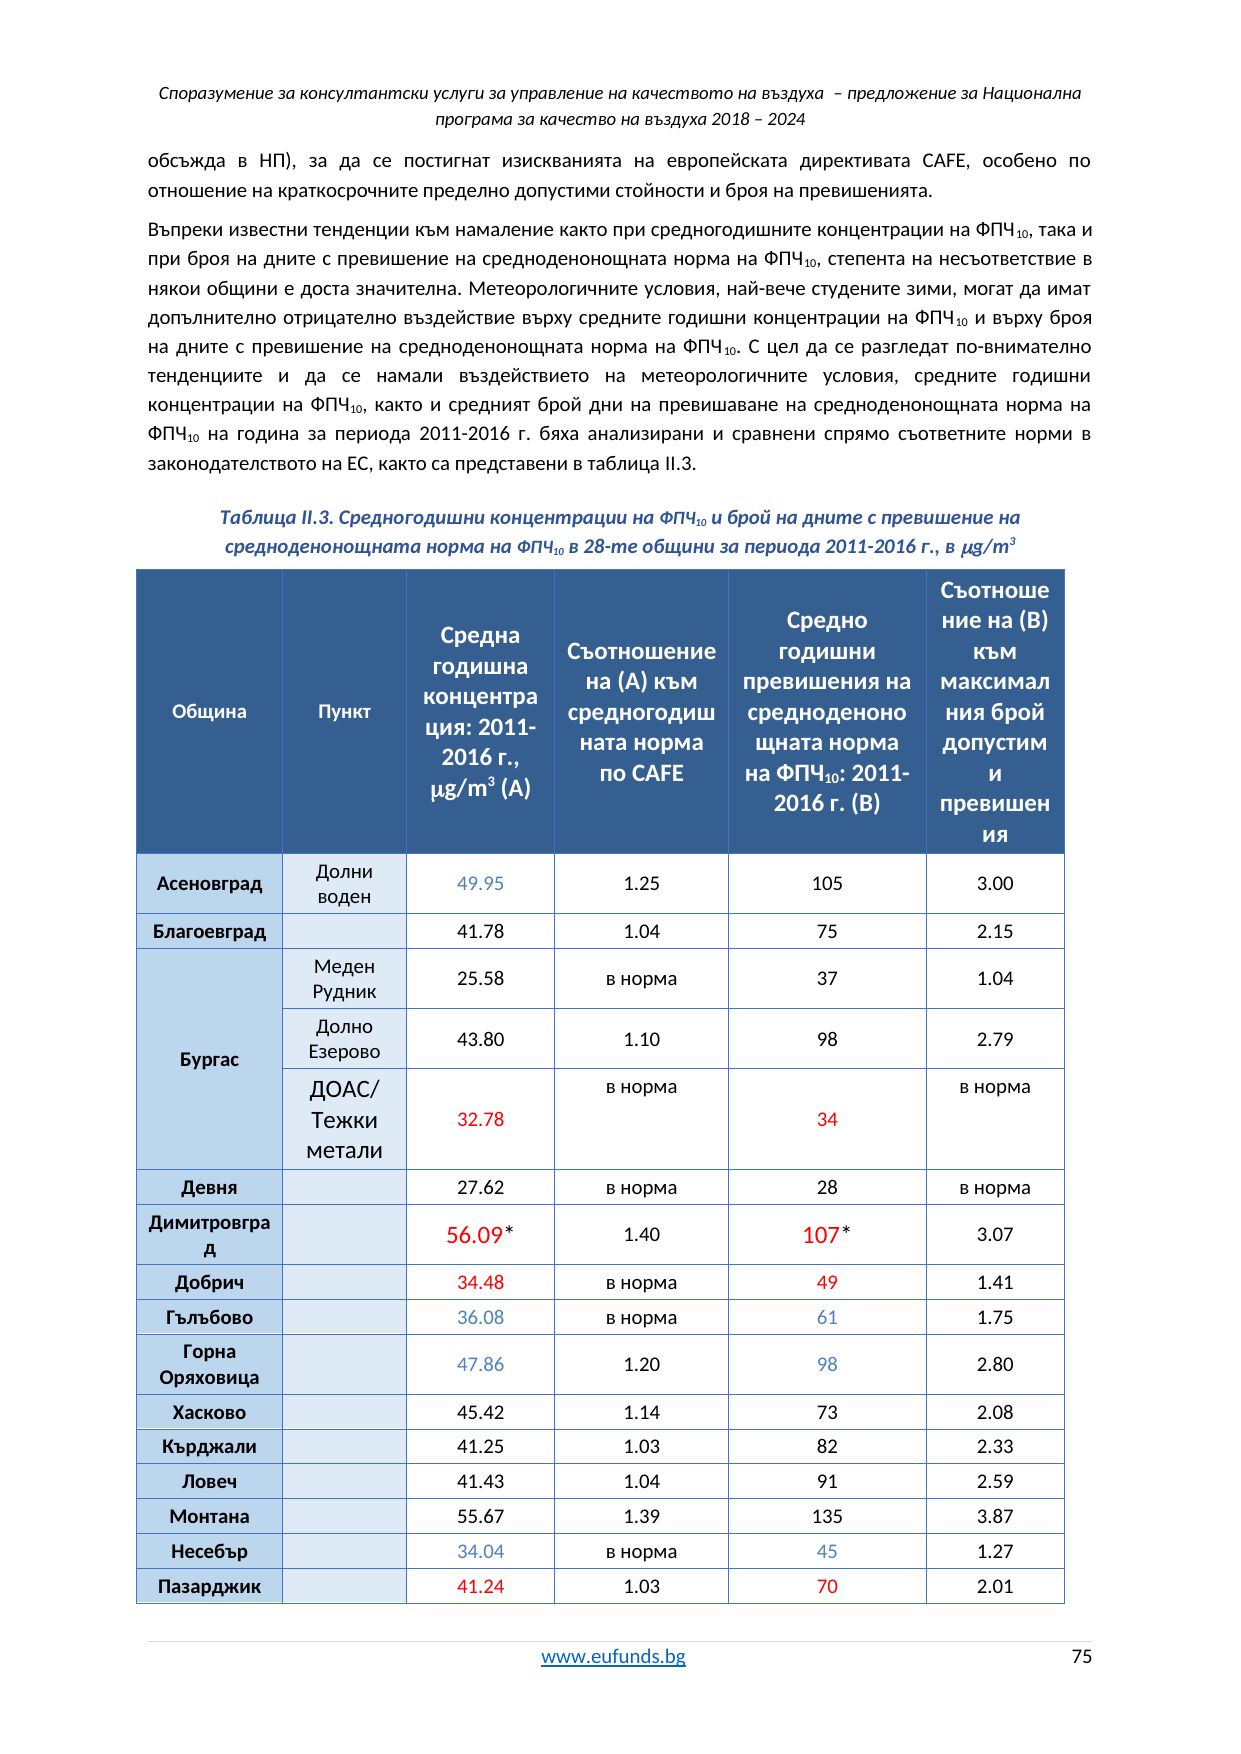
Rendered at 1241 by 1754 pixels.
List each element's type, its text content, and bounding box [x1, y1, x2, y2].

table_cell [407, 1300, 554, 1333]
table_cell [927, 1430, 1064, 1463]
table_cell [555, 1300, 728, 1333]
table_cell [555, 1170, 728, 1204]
text Въпреки известни тенденции към намаление както при средногодишните концентрации на ФПЧ10, така и при броя на дните с превишение на средноденонощната норма на ФПЧ10, степента на несъответствие в някои общини е доста значителна. Метеорологичните условия, най-вече студените зими, могат да имат допълнително отрицателно въздействие върху средните годишни концентрации на ФПЧ10 и върху броя на дните с превишение на средноденонощната норма на ФПЧ10. С цел да се разгледат по-внимателно тенденциите и да се намали въздействието на метеорологичните условия, средните годишни концентрации на ФПЧ10, както и средният брой дни на превишаване на средноденонощната норма на ФПЧ10 на година за периода 2011-2016 г. бяха анализирани и сравнени спрямо съответните норми в законодателството на ЕС, както са представени в таблица II.3. [148, 216, 1092, 475]
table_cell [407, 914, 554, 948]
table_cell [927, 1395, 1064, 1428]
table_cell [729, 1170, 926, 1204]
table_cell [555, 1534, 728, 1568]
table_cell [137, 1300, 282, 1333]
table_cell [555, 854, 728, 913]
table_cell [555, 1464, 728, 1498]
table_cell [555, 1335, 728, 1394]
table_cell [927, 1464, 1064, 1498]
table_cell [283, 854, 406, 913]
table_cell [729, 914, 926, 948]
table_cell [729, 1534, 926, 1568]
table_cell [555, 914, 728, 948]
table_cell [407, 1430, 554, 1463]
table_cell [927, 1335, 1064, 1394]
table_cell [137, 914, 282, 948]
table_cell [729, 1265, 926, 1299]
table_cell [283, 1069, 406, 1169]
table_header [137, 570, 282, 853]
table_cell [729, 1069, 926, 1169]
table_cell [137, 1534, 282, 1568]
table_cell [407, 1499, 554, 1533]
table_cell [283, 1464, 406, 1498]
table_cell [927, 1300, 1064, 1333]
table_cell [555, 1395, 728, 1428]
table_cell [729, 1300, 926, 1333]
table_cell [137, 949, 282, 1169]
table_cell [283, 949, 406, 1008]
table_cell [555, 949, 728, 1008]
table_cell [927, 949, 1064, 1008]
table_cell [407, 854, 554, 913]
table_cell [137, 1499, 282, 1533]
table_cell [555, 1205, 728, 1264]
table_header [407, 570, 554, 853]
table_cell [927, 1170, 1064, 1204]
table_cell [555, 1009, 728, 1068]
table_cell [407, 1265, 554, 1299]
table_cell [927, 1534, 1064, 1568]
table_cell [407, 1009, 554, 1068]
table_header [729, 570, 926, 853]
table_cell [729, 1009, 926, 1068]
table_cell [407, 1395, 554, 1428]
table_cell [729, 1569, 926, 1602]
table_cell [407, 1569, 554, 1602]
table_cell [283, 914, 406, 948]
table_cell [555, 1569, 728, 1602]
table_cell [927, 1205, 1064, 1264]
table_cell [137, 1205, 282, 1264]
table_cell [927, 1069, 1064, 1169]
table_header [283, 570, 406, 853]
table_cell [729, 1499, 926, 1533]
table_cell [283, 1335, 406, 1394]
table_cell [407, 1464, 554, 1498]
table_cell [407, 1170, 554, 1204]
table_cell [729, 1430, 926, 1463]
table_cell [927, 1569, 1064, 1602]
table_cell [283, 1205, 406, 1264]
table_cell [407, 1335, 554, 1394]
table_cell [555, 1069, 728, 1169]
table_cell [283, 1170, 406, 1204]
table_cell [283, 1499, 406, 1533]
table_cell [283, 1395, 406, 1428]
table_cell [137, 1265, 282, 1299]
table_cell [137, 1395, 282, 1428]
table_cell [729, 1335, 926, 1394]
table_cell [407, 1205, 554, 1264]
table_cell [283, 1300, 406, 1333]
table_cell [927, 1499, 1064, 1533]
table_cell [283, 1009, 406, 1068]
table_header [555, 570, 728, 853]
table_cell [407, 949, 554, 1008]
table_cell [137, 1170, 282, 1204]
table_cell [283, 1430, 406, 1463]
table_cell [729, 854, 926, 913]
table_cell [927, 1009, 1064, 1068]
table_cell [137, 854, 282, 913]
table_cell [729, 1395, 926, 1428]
text Таблица II.3. Средногодишни концентрации на ФПЧ10 и брой на дните с превишение на средноденонощната норма на ФПЧ10 в 28-те общини за периода 2011-2016 г., в g/m3 [148, 504, 1092, 558]
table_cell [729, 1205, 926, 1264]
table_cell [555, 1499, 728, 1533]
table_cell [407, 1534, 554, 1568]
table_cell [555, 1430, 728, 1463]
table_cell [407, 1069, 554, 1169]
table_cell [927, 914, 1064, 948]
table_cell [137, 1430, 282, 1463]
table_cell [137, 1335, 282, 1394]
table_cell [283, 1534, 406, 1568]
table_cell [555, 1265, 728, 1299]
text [148, 148, 1092, 202]
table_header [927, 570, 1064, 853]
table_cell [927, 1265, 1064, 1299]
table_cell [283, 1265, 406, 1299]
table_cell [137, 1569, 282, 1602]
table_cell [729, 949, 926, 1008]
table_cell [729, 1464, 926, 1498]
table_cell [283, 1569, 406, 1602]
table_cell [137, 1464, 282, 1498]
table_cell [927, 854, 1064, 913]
